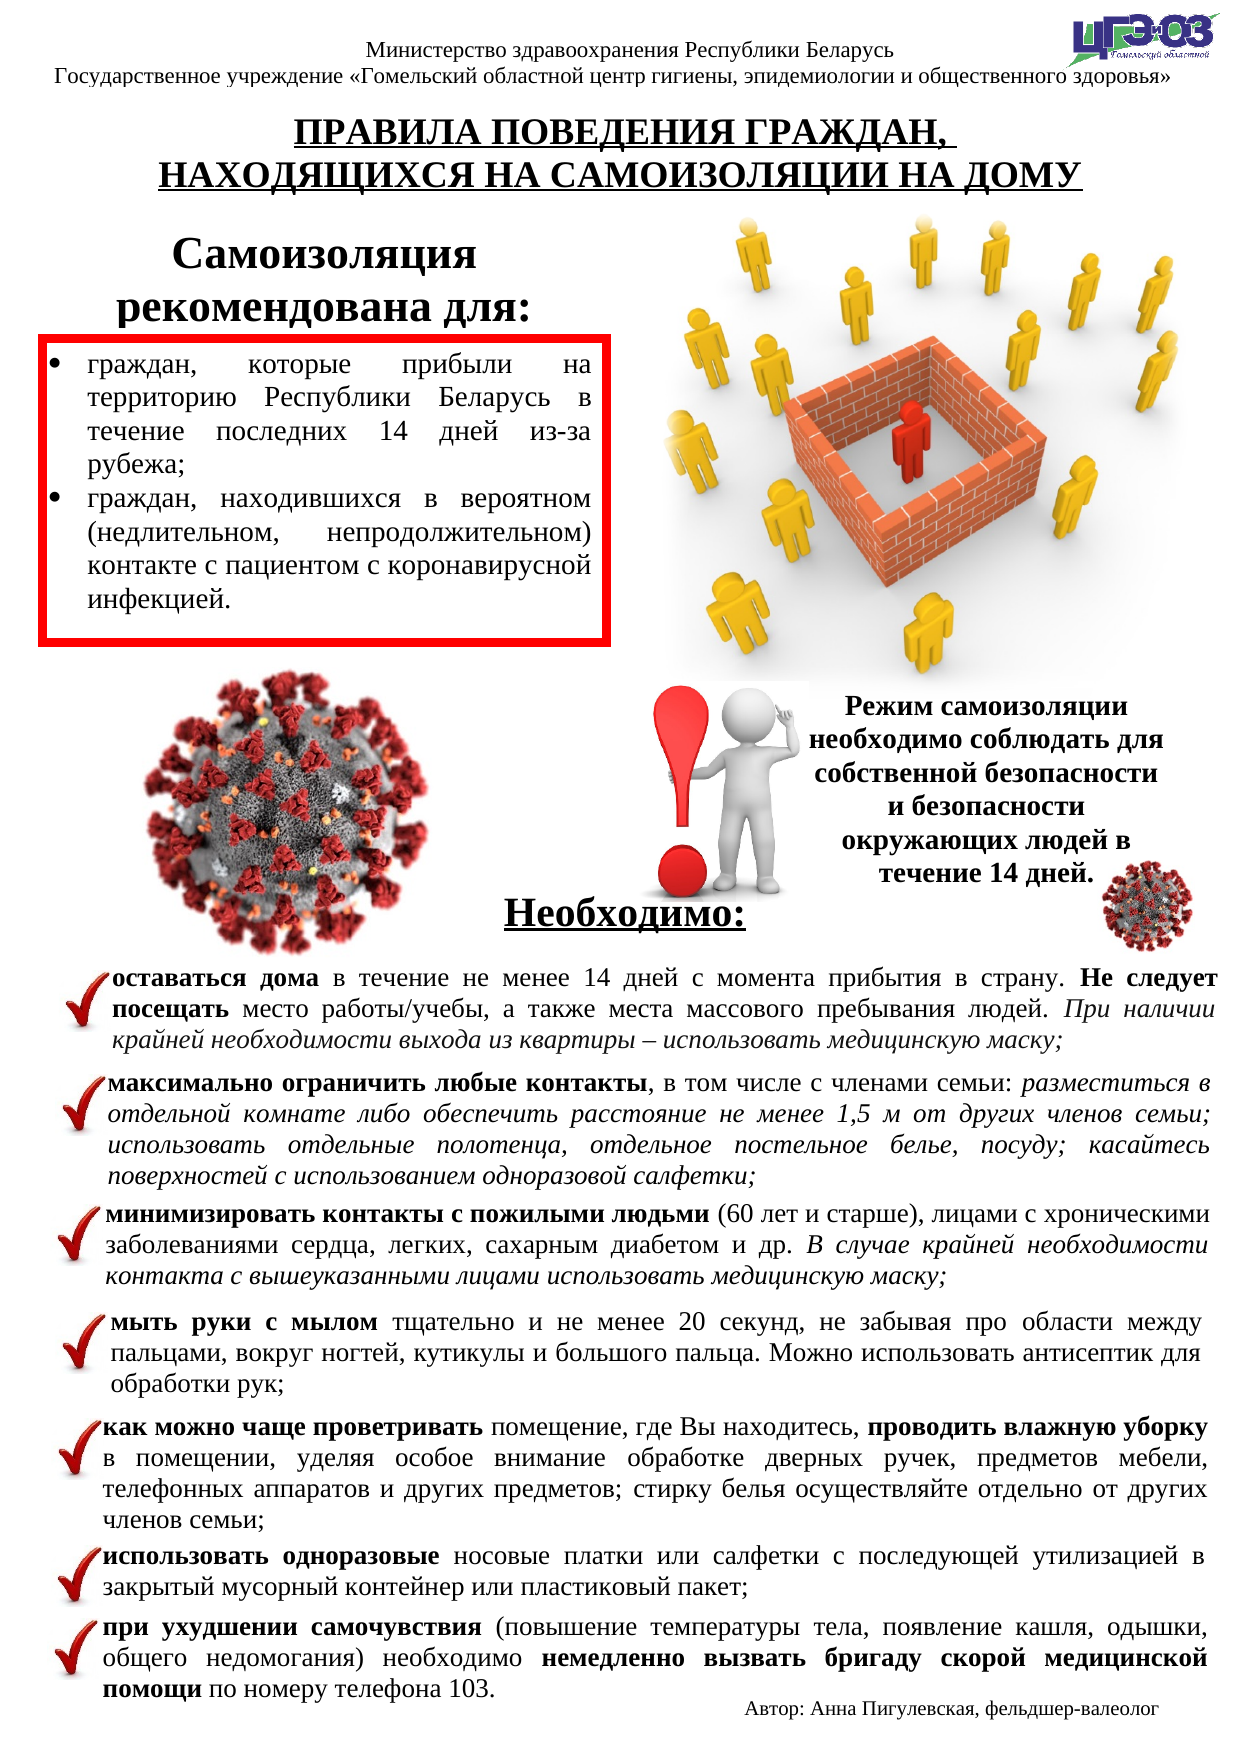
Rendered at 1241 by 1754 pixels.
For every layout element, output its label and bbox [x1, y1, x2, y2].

picture [47, 1618, 100, 1680]
picture [685, 238, 1165, 670]
picture [51, 1418, 104, 1480]
picture [58, 970, 112, 1032]
picture [50, 1545, 103, 1607]
picture [50, 1204, 103, 1266]
picture [639, 681, 809, 902]
picture [1060, 13, 1221, 71]
picture [129, 667, 438, 963]
picture [1097, 860, 1196, 954]
picture [55, 1074, 108, 1136]
picture [55, 1312, 108, 1374]
